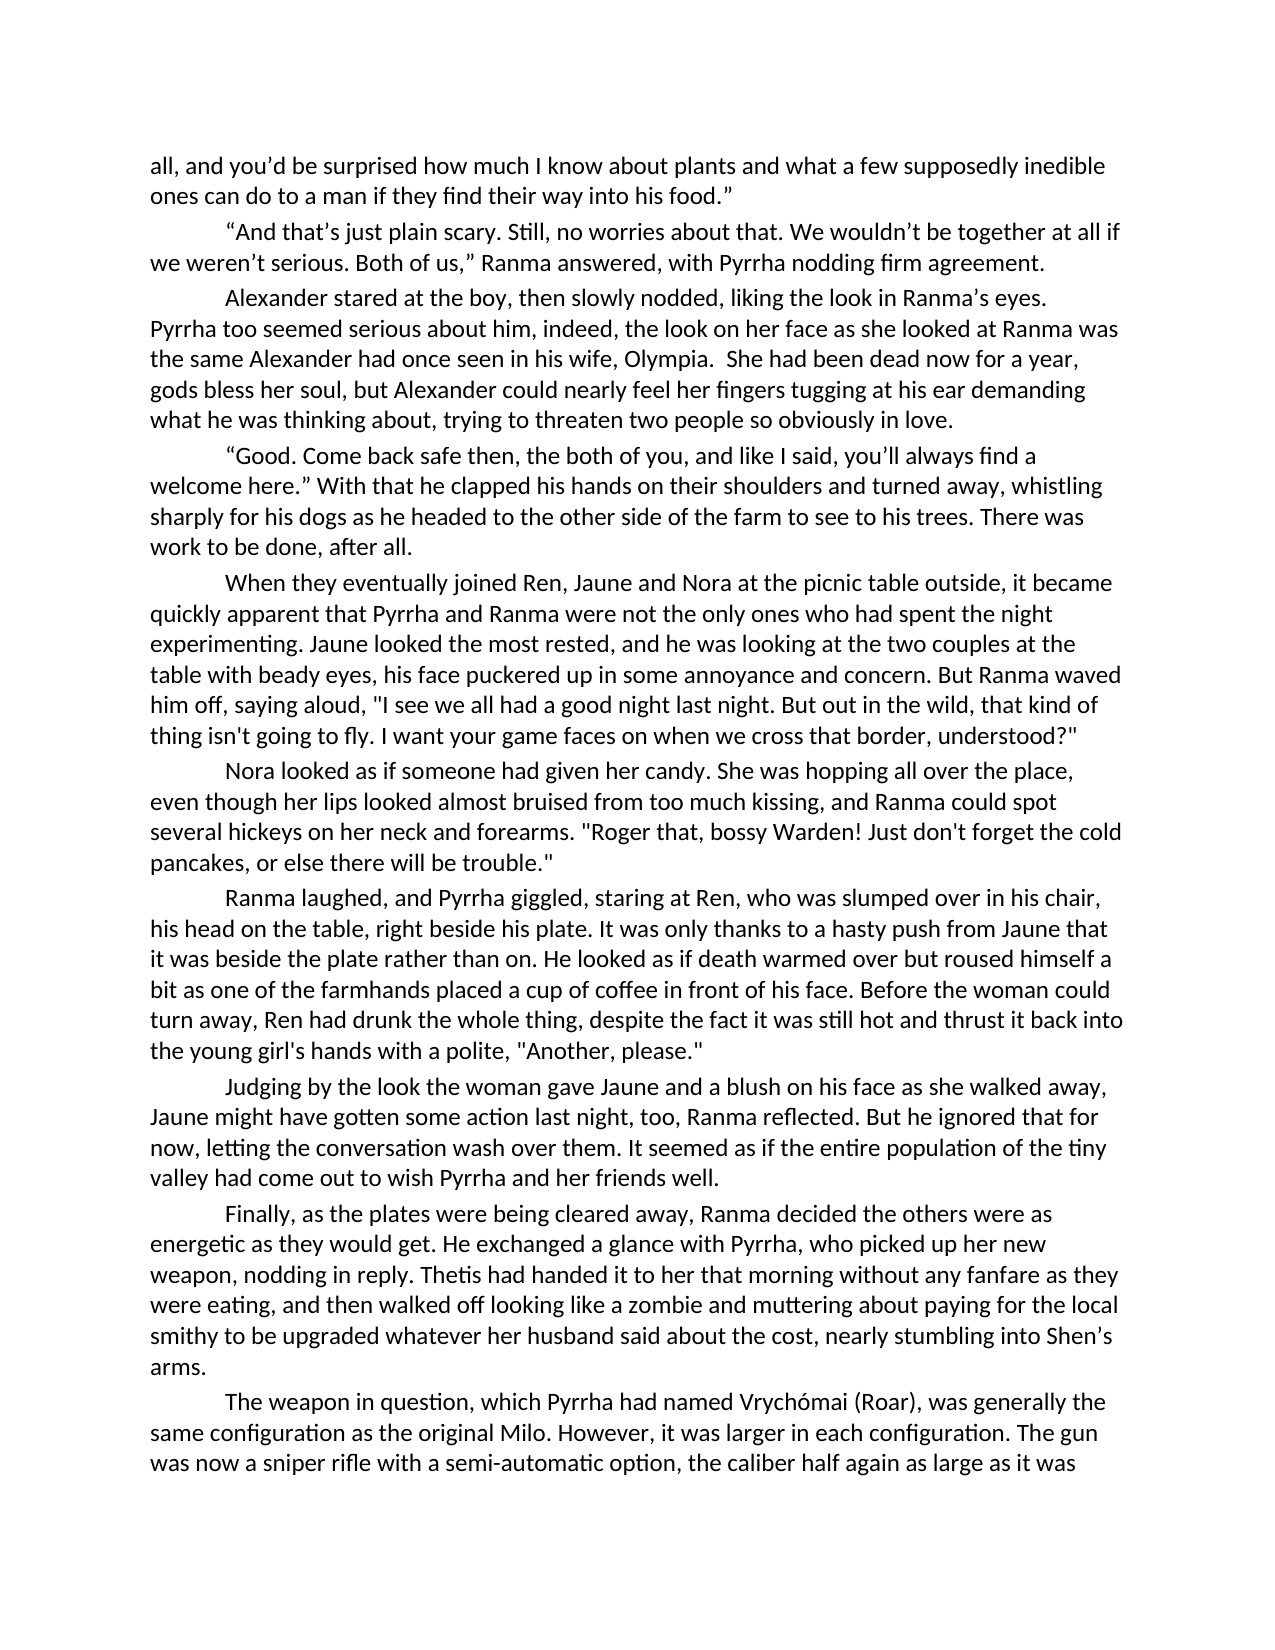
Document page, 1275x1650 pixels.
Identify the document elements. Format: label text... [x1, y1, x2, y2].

text “And that’s just plain scary. Still, no worries about that. We wouldn’t be together at all if we weren’t serious. Both of us,” Ranma answered, with Pyrrha nodding firm agreement. [150, 216, 1125, 277]
text When they eventually joined Ren, Jaune and Nora at the picnic table outside, it became quickly apparent that Pyrrha and Ranma were not the only ones who had spent the night experimenting. Jaune looked the most rested, and he was looking at the two couples at the table with beady eyes, his face puckered up in some annoyance and concern. But Ranma waved him off, saying aloud, "I see we all had a good night last night. But out in the wild, that kind of thing isn't going to fly. I want your game faces on when we cross that border, understood?" [150, 567, 1125, 750]
text “Good. Come back safe then, the both of you, and like I said, you’ll always find a welcome here.” With that he clapped his hands on their shoulders and turned away, whistling sharply for his dogs as he headed to the other side of the farm to see to his trees. There was work to be done, after all. [150, 440, 1125, 562]
text Nora looked as if someone had given her candy. She was hopping all over the place, even though her lips looked almost bruised from too much kissing, and Ranma could spot several hickeys on her neck and forearms. "Roger that, bossy Warden! Just don't forget the cold pancakes, or else there will be trouble." [150, 755, 1125, 877]
text Alexander stared at the boy, then slowly nodded, liking the look in Ranma’s eyes. Pyrrha too seemed serious about him, indeed, the look on her face as she looked at Ranma was the same Alexander had once seen in his wife, Olympia. She had been dead now for a year, gods bless her soul, but Alexander could nearly feel her fingers tugging at his ear demanding what he was thinking about, trying to threaten two people so obviously in love. [150, 282, 1125, 435]
text Ranma laughed, and Pyrrha giggled, staring at Ren, who was slumped over in his chair, his head on the table, right beside his plate. It was only thanks to a hasty push from Jaune that it was beside the plate rather than on. He looked as if death warmed over but roused himself a bit as one of the farmhands placed a cup of coffee in front of his face. Before the woman could turn away, Ren had drunk the whole thing, despite the fact it was still hot and thrust it back into the young girl's hands with a polite, "Another, please." [150, 883, 1125, 1066]
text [150, 150, 1125, 211]
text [150, 1386, 1125, 1478]
text Finally, as the plates were being cleared away, Ranma decided the others were as energetic as they would get. He exchanged a glance with Pyrrha, who picked up her new weapon, nodding in reply. Thetis had handed it to her that morning without any fanfare as they were eating, and then walked off looking like a zombie and muttering about paying for the local smithy to be upgraded whatever her husband said about the cost, nearly stumbling into Shen’s arms. [150, 1198, 1125, 1381]
text Judging by the look the woman gave Jaune and a blush on his face as she walked away, Jaune might have gotten some action last night, too, Ranma reflected. But he ignored that for now, letting the conversation wash over them. It seemed as if the entire population of the tiny valley had come out to wish Pyrrha and her friends well. [150, 1071, 1125, 1193]
